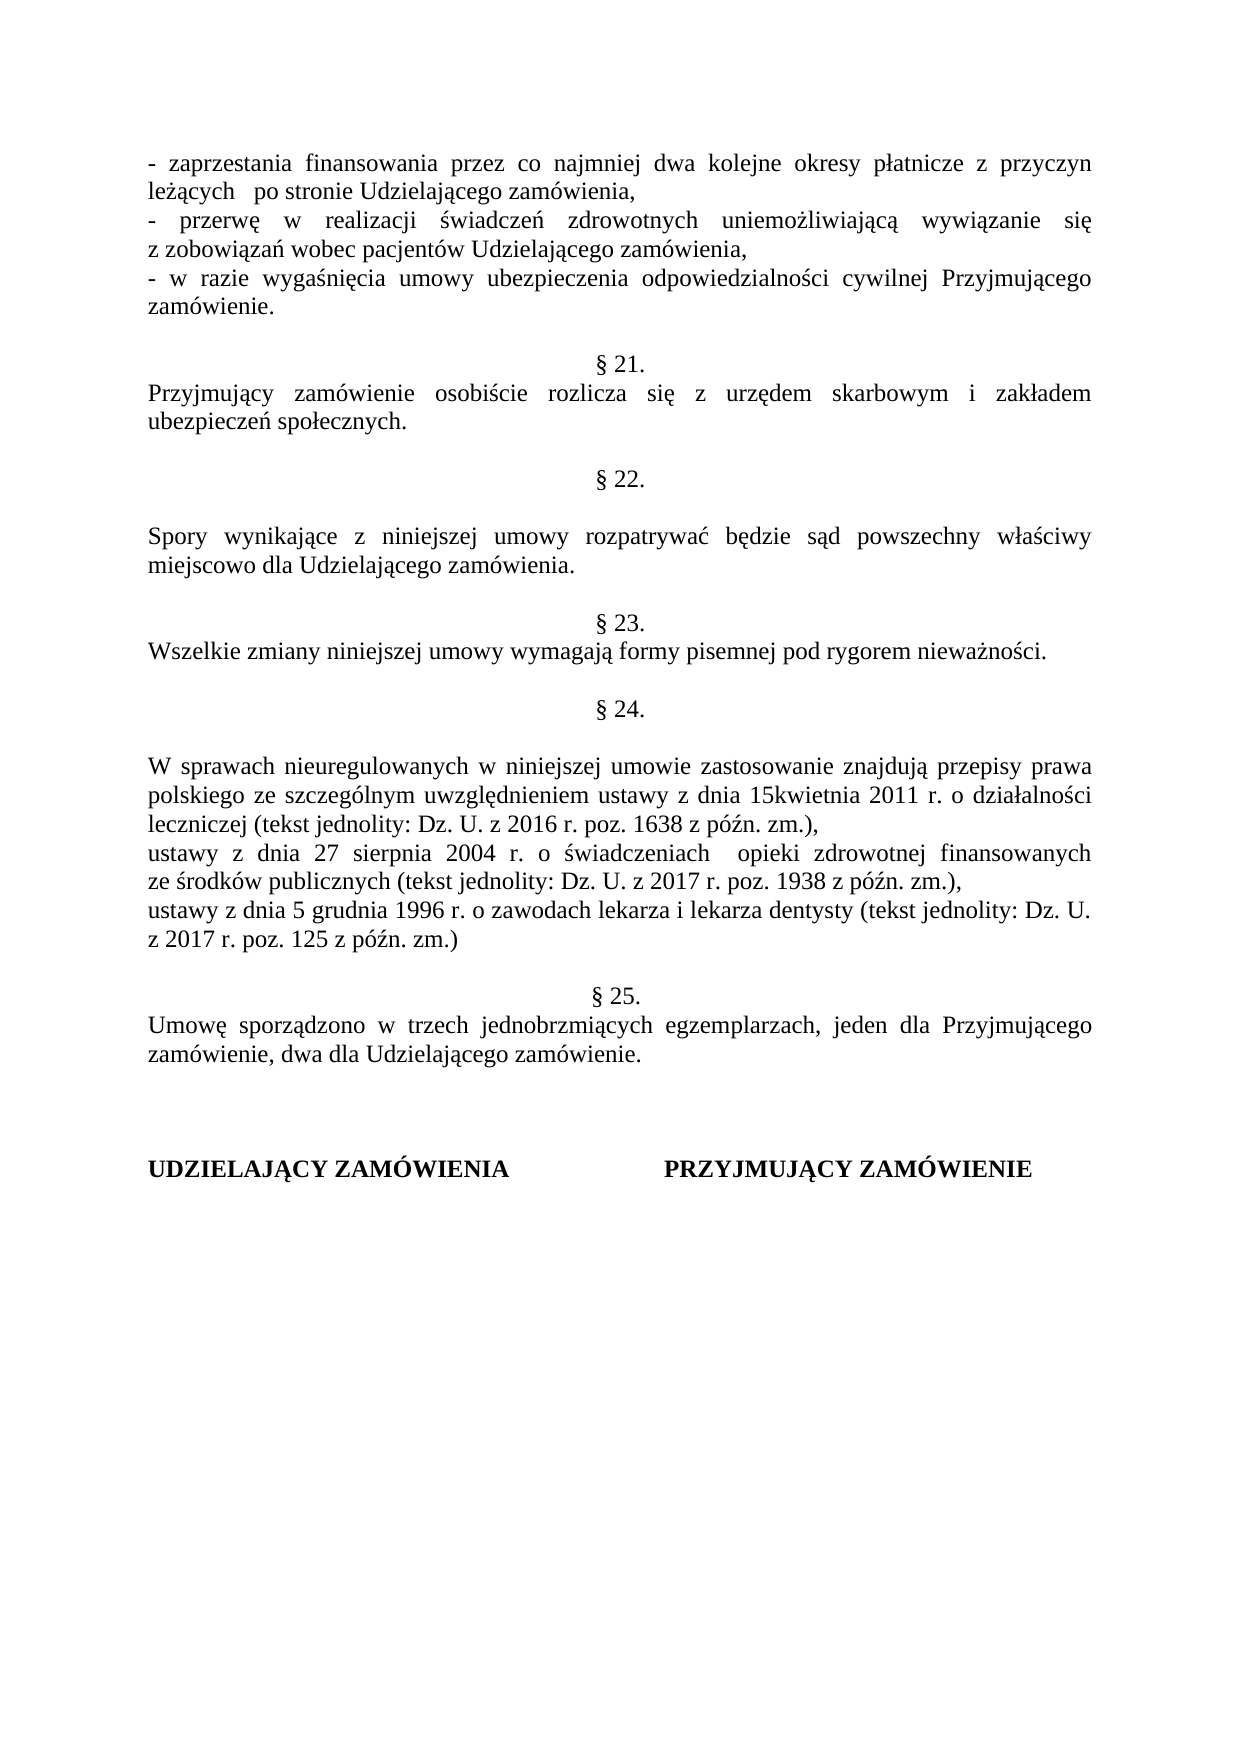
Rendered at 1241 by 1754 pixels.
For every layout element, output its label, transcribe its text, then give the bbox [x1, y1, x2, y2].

text W sprawach nieuregulowanych w niniejszej umowie zastosowanie znajdują przepisy prawa polskiego ze szczególnym uwzględnieniem ustawy z dnia 15kwietnia 2011 r. o działalności leczniczej (tekst jednolity: Dz. U. z 2016 r. poz. 1638 z późn. zm.), [148, 751, 1093, 838]
text - zaprzestania finansowania przez co najmniej dwa kolejne okresy płatnicze z przyczyn leżących po stronie Udzielającego zamówienia, [148, 148, 1093, 205]
text UDZIELAJĄCY ZAMÓWIENIA PRZYJMUJĄCY ZAMÓWIENIE [148, 1154, 1093, 1183]
text Umowę sporządzono w trzech jednobrzmiących egzemplarzach, jeden dla Przyjmującego zamówienie, dwa dla Udzielającego zamówienie. [148, 1010, 1093, 1068]
text § 25. [517, 981, 1093, 1010]
text Wszelkie zmiany niniejszej umowy wymagają formy pisemnej pod rygorem nieważności. [148, 636, 1093, 665]
text - w razie wygaśnięcia umowy ubezpieczenia odpowiedzialności cywilnej Przyjmującego zamówienie. [148, 263, 1093, 320]
text - przerwę w realizacji świadczeń zdrowotnych uniemożliwiającą wywiązanie się z zobowiązań wobec pacjentów Udzielającego zamówienia, [148, 205, 1093, 263]
text § 21. [148, 349, 1093, 378]
text Przyjmujący zamówienie osobiście rozlicza się z urzędem skarbowym i zakładem ubezpieczeń społecznych. [148, 378, 1093, 435]
text § 22. [148, 464, 1093, 493]
text § 24. [148, 694, 1093, 723]
text ustawy z dnia 27 sierpnia 2004 r. o świadczeniach opieki zdrowotnej finansowanych ze środków publicznych (tekst jednolity: Dz. U. z 2017 r. poz. 1938 z późn. zm.), [148, 838, 1093, 895]
text Spory wynikające z niniejszej umowy rozpatrywać będzie sąd powszechny właściwy miejscowo dla Udzielającego zamówienia. [148, 521, 1093, 579]
text § 23. [148, 608, 1093, 636]
text ustawy z dnia 5 grudnia 1996 r. o zawodach lekarza i lekarza dentysty (tekst jednolity: Dz. U. z 2017 r. poz. 125 z późn. zm.) [148, 895, 1093, 953]
